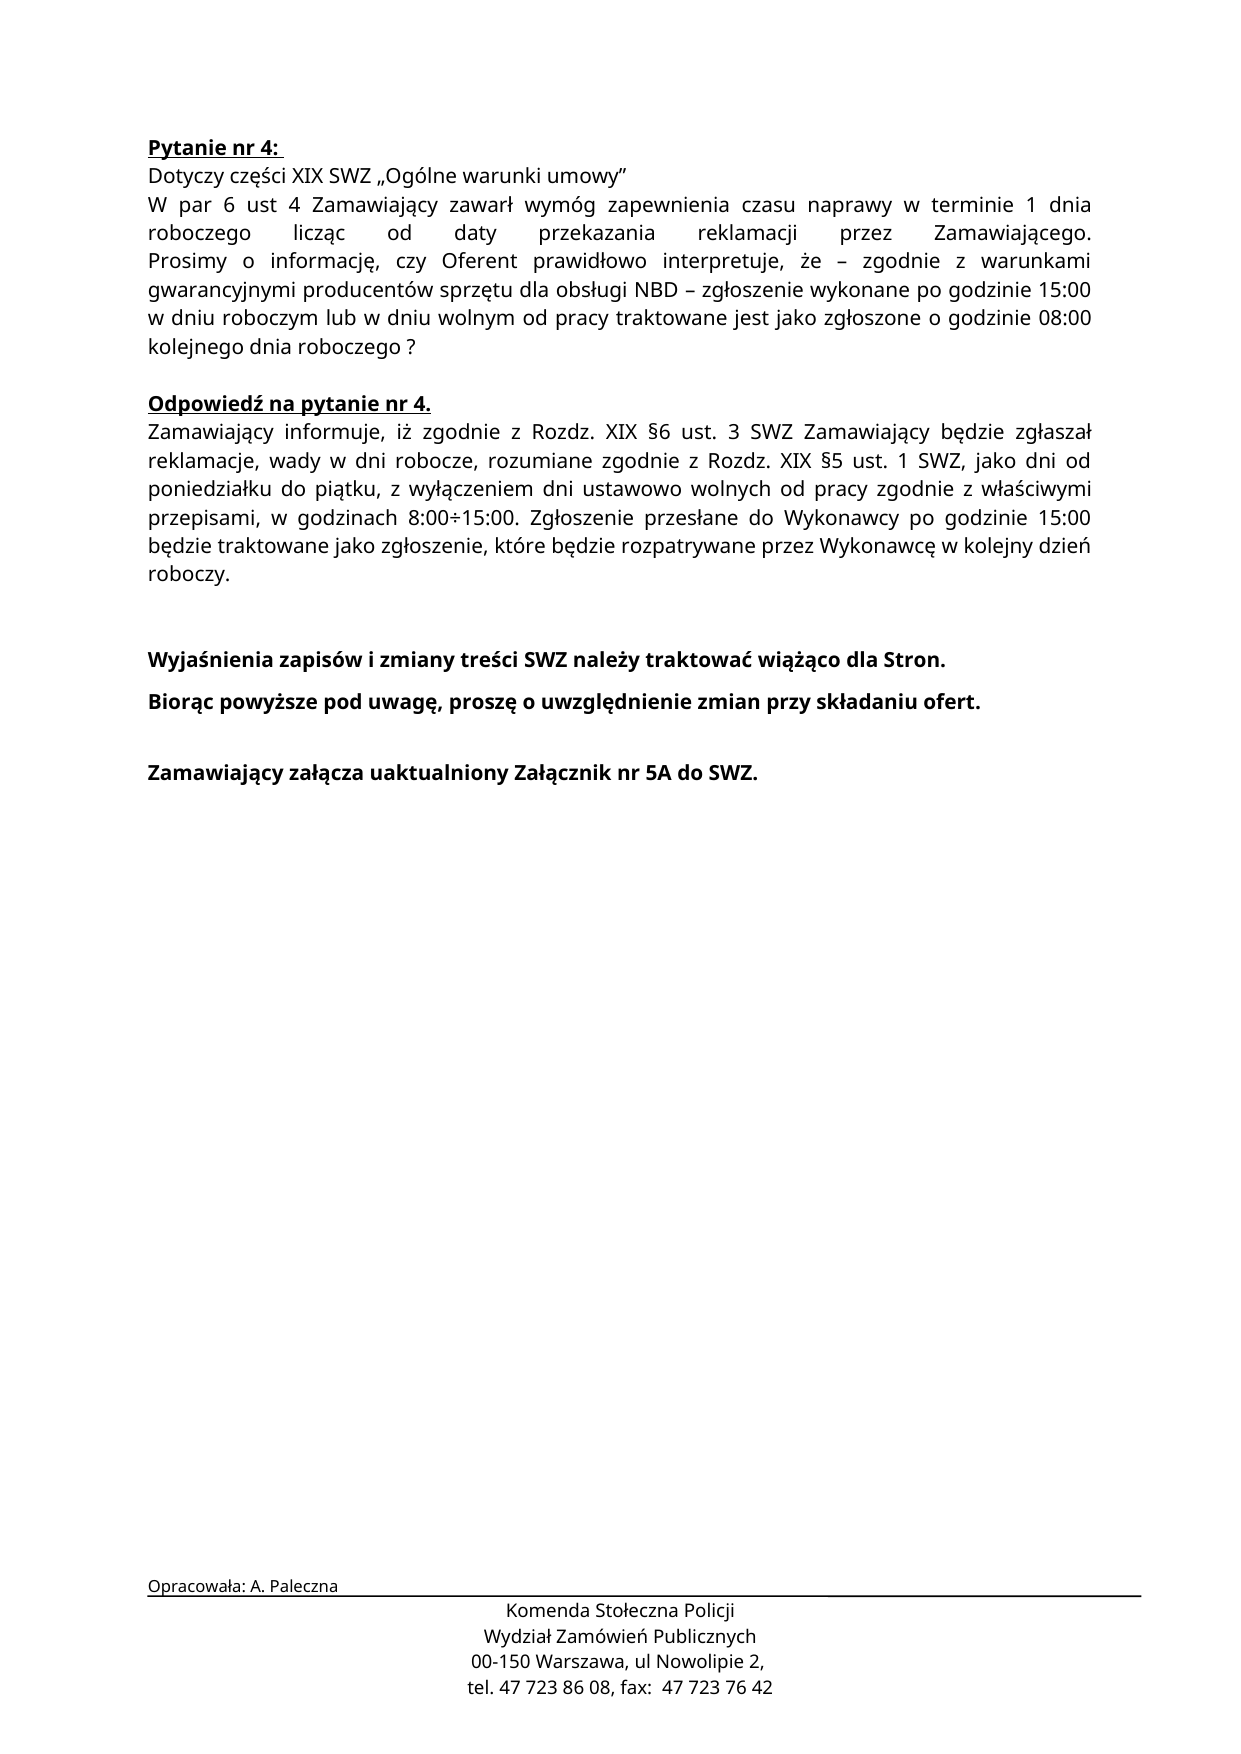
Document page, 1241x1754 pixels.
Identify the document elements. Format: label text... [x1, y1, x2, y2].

list Odpowiedź na pytanie nr 4. [148, 389, 1093, 417]
text Wyjaśnienia zapisów i zmiany treści SWZ należy traktować wiążąco dla Stron. [148, 645, 1093, 673]
text Dotyczy części XIX SWZ „Ogólne warunki umowy” [148, 161, 1093, 190]
text Pytanie nr 4: [148, 133, 1093, 161]
text Zamawiający załącza uaktualniony Załącznik nr 5A do SWZ. [148, 758, 1093, 787]
text Zamawiający informuje, iż zgodnie z Rozdz. XIX §6 ust. 3 SWZ Zamawiający będzie zgłaszał reklamacje, wady w dni robocze, rozumiane zgodnie z Rozdz. XIX §5 ust. 1 SWZ, jako dni od poniedziałku do piątku, z wyłączeniem dni ustawowo wolnych od pracy zgodnie z właściwymi przepisami, w godzinach 8:00÷15:00. Zgłoszenie przesłane do Wykonawcy po godzinie 15:00 będzie traktowane jako zgłoszenie, które będzie rozpatrywane przez Wykonawcę w kolejny dzień roboczy. [148, 417, 1093, 588]
text W par 6 ust 4 Zamawiający zawarł wymóg zapewnienia czasu naprawy w terminie 1 dnia roboczego licząc od daty przekazania reklamacji przez Zamawiającego. Prosimy o informację, czy Oferent prawidłowo interpretuje, że – zgodnie z warunkami gwarancyjnymi producentów sprzętu dla obsługi NBD – zgłoszenie wykonane po godzinie 15:00 w dniu roboczym lub w dniu wolnym od pracy traktowane jest jako zgłoszone o godzinie 08:00 kolejnego dnia roboczego ? [148, 190, 1093, 360]
text Biorąc powyższe pod uwagę, proszę o uwzględnienie zmian przy składaniu ofert. [148, 687, 1093, 716]
